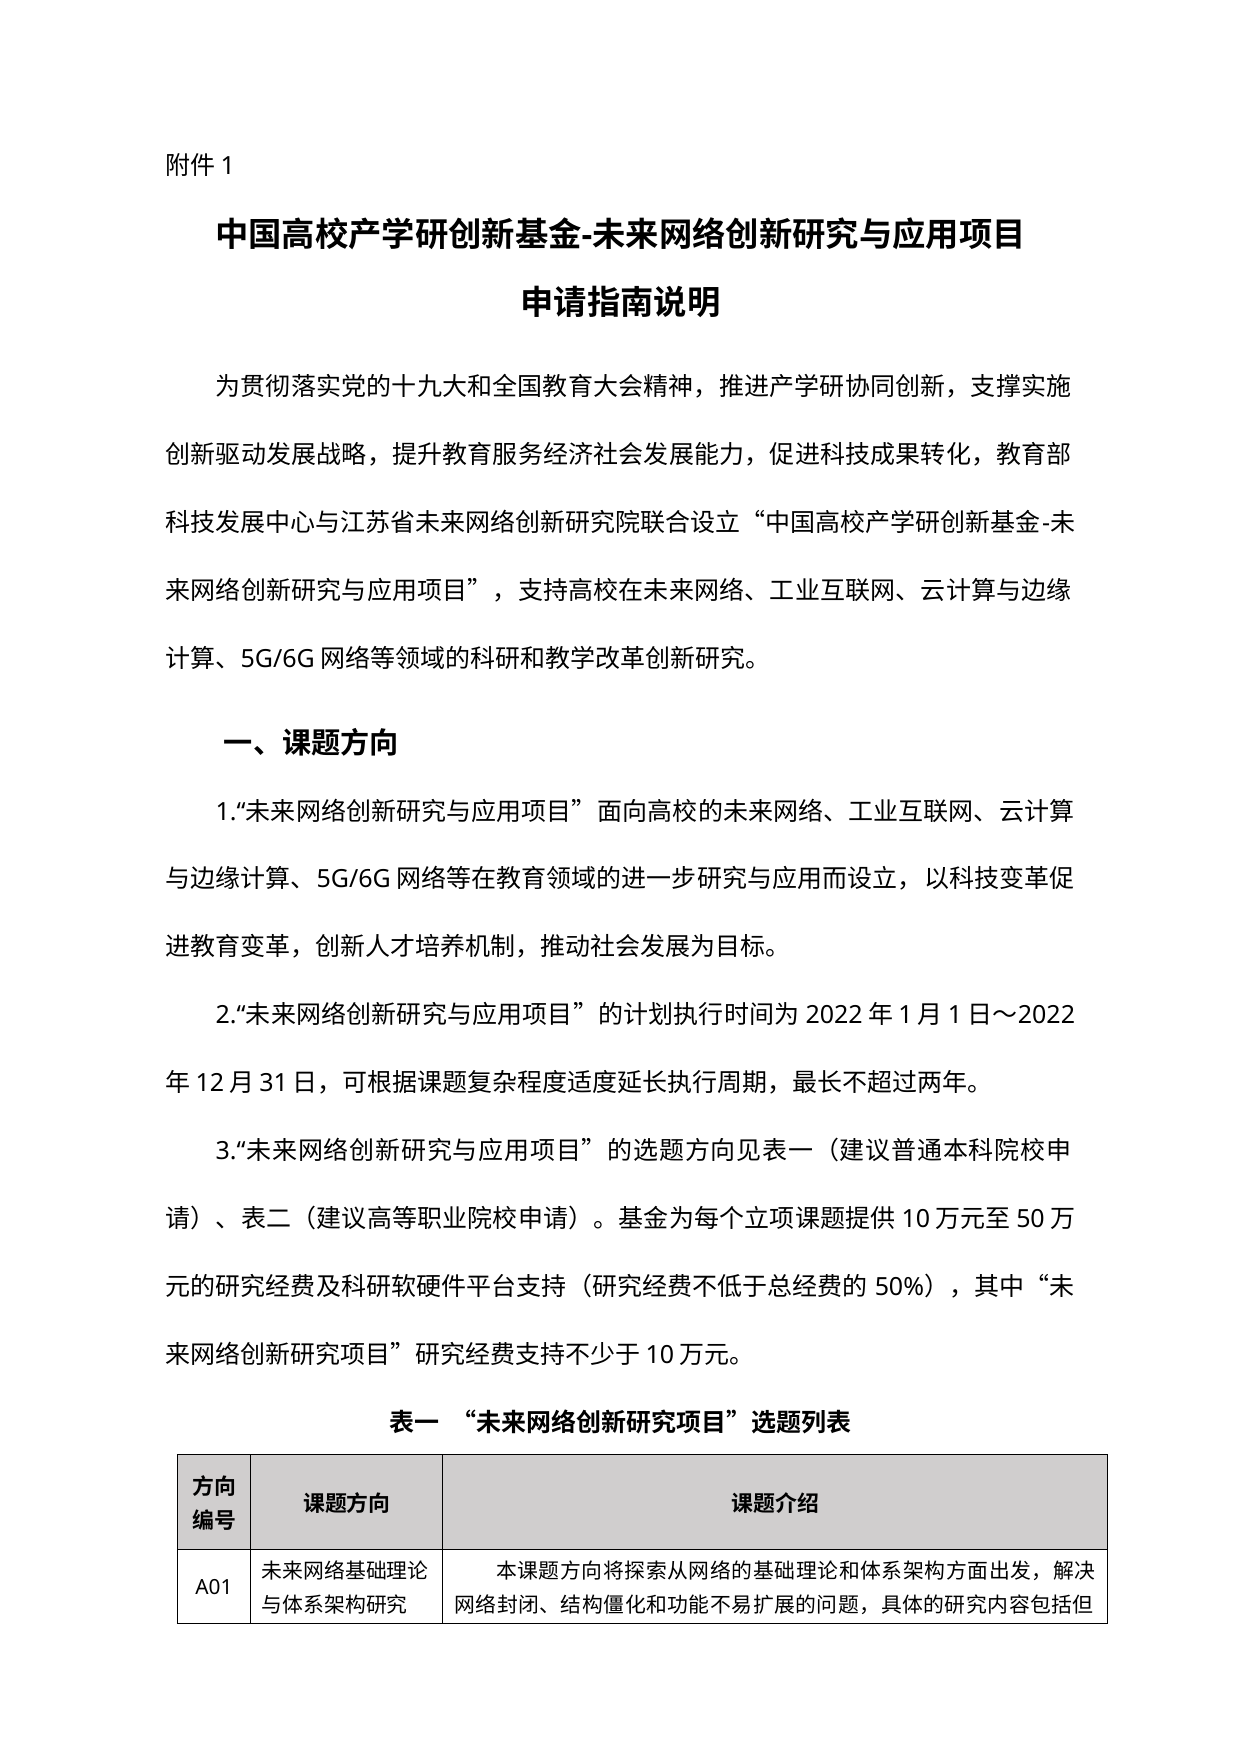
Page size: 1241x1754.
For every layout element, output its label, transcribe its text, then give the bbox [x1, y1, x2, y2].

text 表一 “未来网络创新研究项目”选题列表 [165, 1386, 1075, 1454]
text 2.“未来网络创新研究与应用项目”的计划执行时间为2022年1月1日～2022年12月31日，可根据课题复杂程度适度延长执行周期，最长不超过两年。 [165, 979, 1075, 1115]
table_header 课题介绍 [443, 1455, 1107, 1549]
subtitle 一、课题方向 [165, 707, 1075, 775]
table_cell A01 [178, 1550, 250, 1623]
subtitle 附件1 [165, 130, 1075, 198]
table_header 方向编号 [178, 1455, 250, 1549]
subtitle 申请指南说明 [165, 266, 1075, 334]
text 1.“未来网络创新研究与应用项目”面向高校的未来网络、工业互联网、云计算与边缘计算、5G/6G网络等在教育领域的进一步研究与应用而设立，以科技变革促进教育变革，创新人才培养机制，推动社会发展为目标。 [165, 775, 1075, 979]
subtitle 中国高校产学研创新基金-未来网络创新研究与应用项目 [165, 198, 1075, 266]
text 为贯彻落实党的十九大和全国教育大会精神，推进产学研协同创新，支撑实施创新驱动发展战略，提升教育服务经济社会发展能力，促进科技成果转化，教育部科技发展中心与江苏省未来网络创新研究院联合设立“中国高校产学研创新基金-未来网络创新研究与应用项目”，支持高校在未来网络、工业互联网、云计算与边缘计算、5G/6G网络等领域的科研和教学改革创新研究。 [165, 351, 1075, 690]
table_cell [443, 1550, 1107, 1623]
table_header 课题方向 [251, 1455, 442, 1549]
table_cell 未来网络基础理论与体系架构研究 [251, 1550, 442, 1623]
text 3.“未来网络创新研究与应用项目”的选题方向见表一（建议普通本科院校申请）、表二（建议高等职业院校申请）。基金为每个立项课题提供10万元至50万元的研究经费及科研软硬件平台支持（研究经费不低于总经费的50%），其中“未来网络创新研究项目”研究经费支持不少于10万元。 [165, 1115, 1075, 1386]
